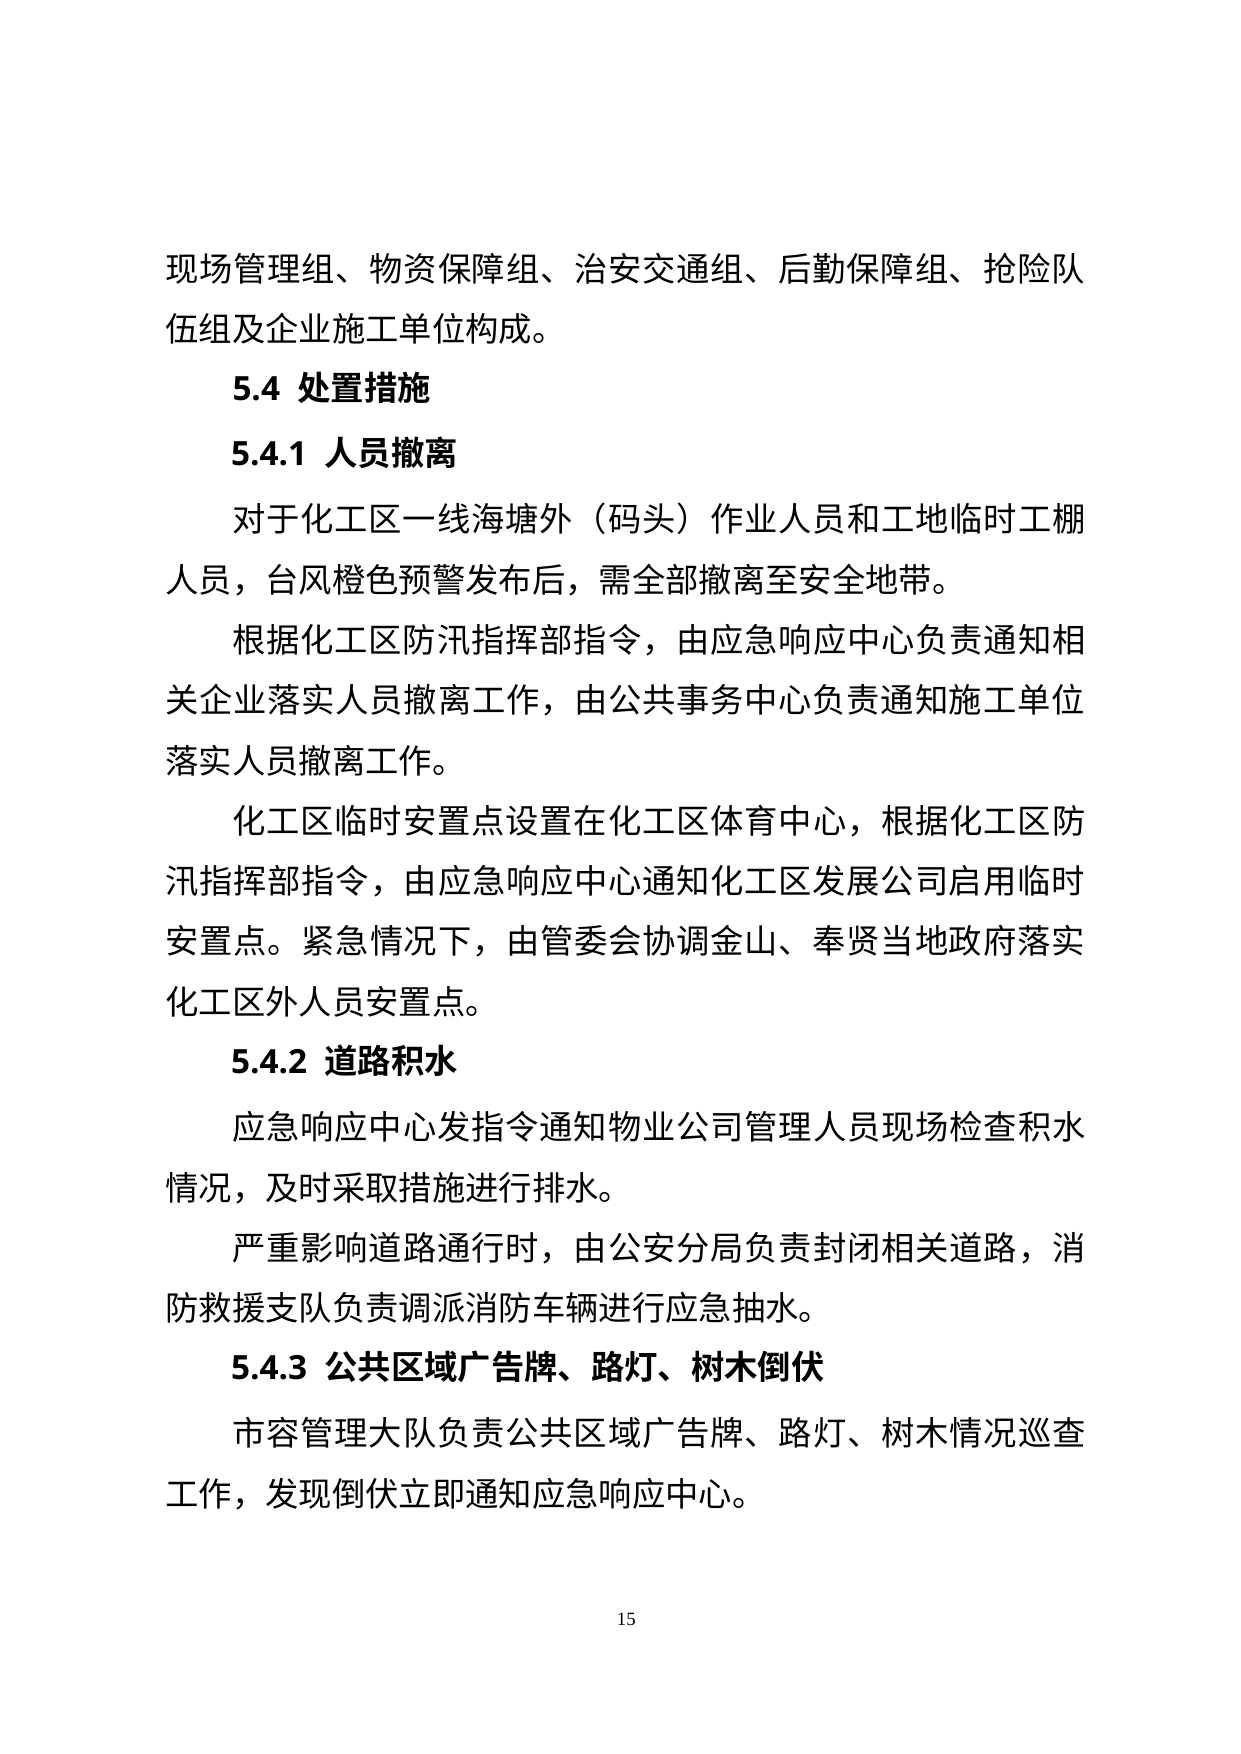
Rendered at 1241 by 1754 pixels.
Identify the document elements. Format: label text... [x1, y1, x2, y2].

text 5.4.1 人员撤离 [165, 418, 1087, 483]
text 5.4.3 公共区域广告牌、路灯、树木倒伏 [165, 1333, 1087, 1398]
text 市容管理大队负责公共区域广告牌、路灯、树木情况巡查工作，发现倒伏立即通知应急响应中心。 [165, 1398, 1087, 1518]
text 根据化工区防汛指挥部指令，由应急响应中心负责通知相关企业落实人员撤离工作，由公共事务中心负责通知施工单位落实人员撤离工作。 [165, 604, 1087, 785]
text 5.4 处置措施 [165, 353, 1087, 418]
text 应急响应中心发指令通知物业公司管理人员现场检查积水情况，及时采取措施进行排水。 [165, 1091, 1087, 1212]
text 5.4.2 道路积水 [165, 1026, 1087, 1091]
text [165, 233, 1087, 353]
text 严重影响道路通行时，由公安分局负责封闭相关道路，消防救援支队负责调派消防车辆进行应急抽水。 [165, 1212, 1087, 1333]
text 化工区临时安置点设置在化工区体育中心，根据化工区防汛指挥部指令，由应急响应中心通知化工区发展公司启用临时安置点。紧急情况下，由管委会协调金山、奉贤当地政府落实化工区外人员安置点。 [165, 785, 1087, 1026]
text 对于化工区一线海塘外（码头）作业人员和工地临时工棚人员，台风橙色预警发布后，需全部撤离至安全地带。 [165, 483, 1087, 604]
